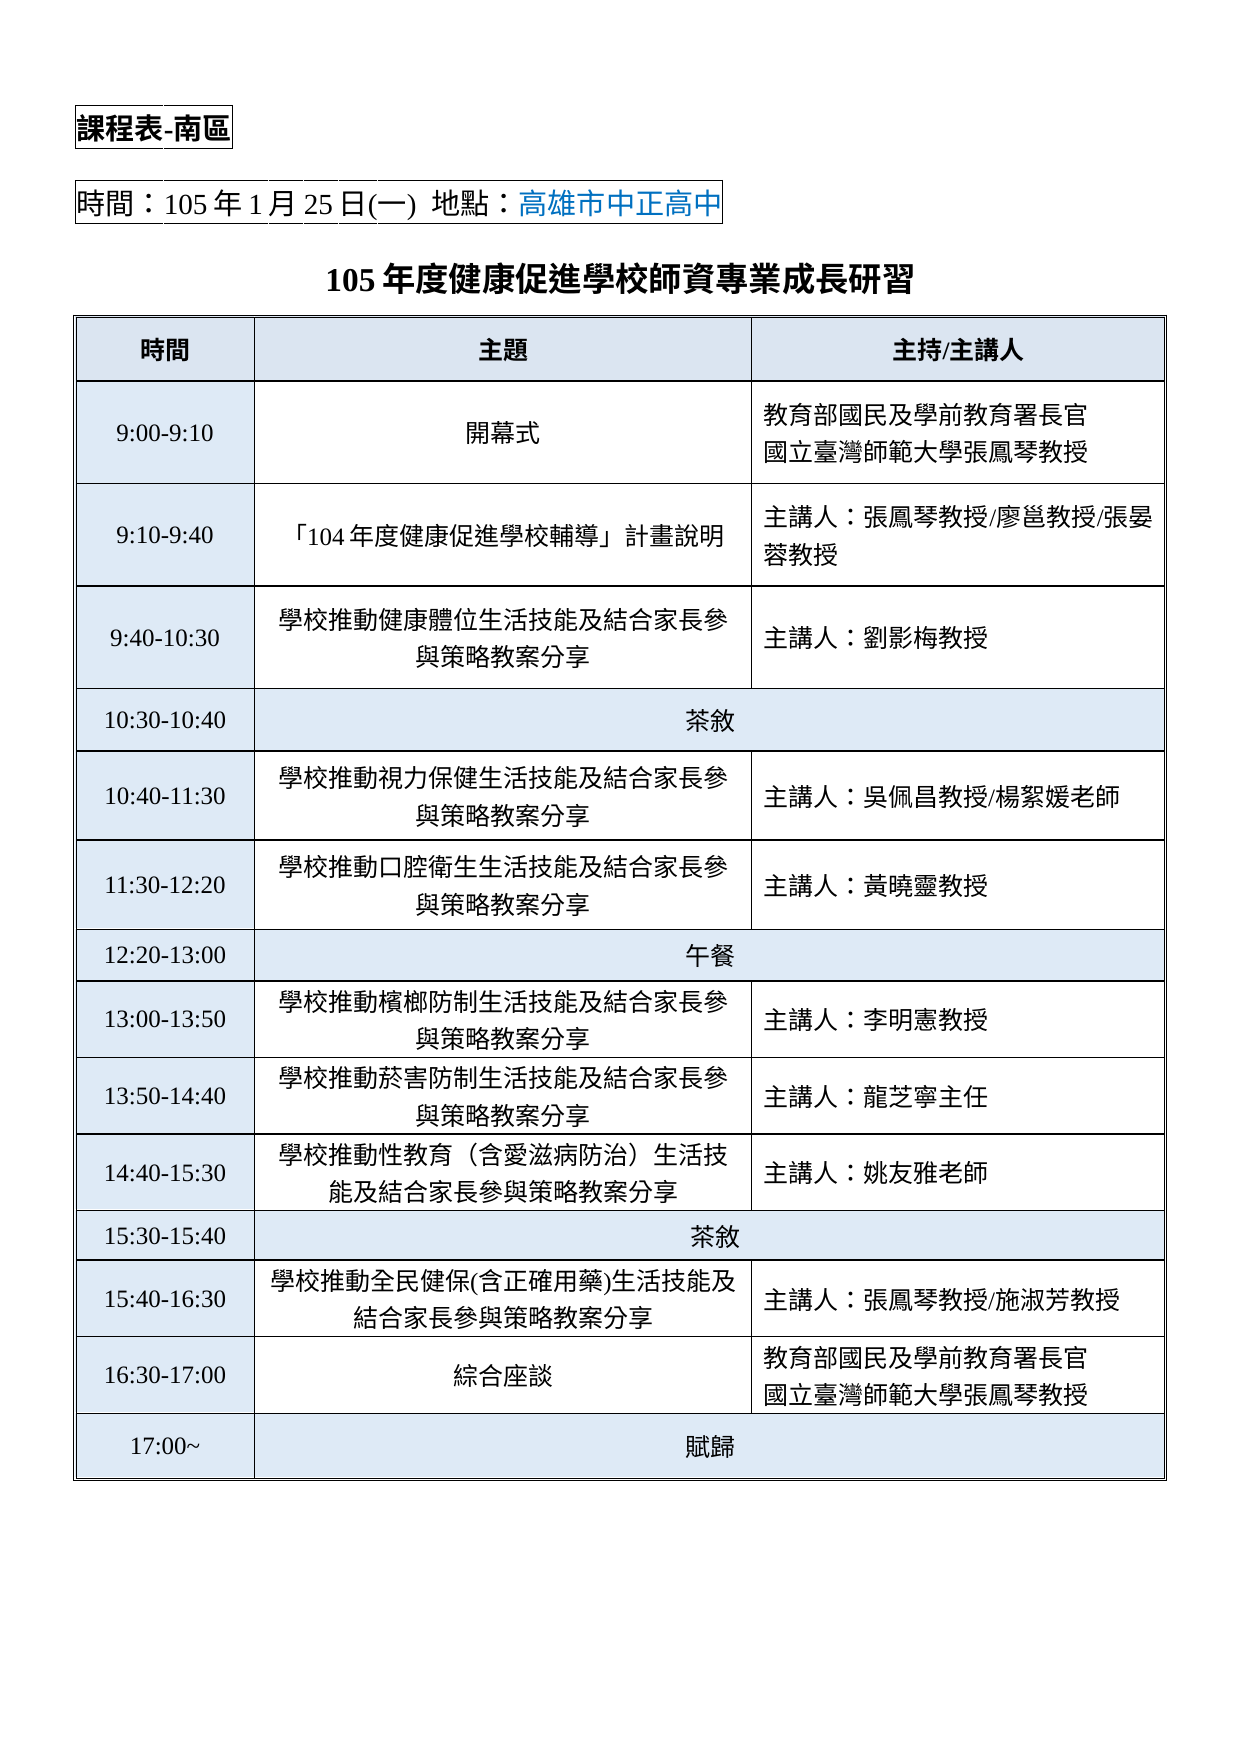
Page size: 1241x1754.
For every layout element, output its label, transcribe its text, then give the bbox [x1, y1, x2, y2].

text 105年度健康促進學校師資專業成長研習 [75, 239, 1165, 314]
table_cell 16:30-17:00 [77, 1337, 254, 1412]
table_cell 學校推動檳榔防制生活技能及結合家長參與策略教案分享 [255, 982, 751, 1056]
table_cell 17:00~ [77, 1414, 254, 1477]
table_cell 9:00-9:10 [77, 382, 254, 483]
table_header 主持/主講人 [752, 318, 1164, 380]
table_cell 學校推動全民健保(含正確用藥)生活技能及結合家長參與策略教案分享 [255, 1261, 751, 1336]
table_cell 賦歸 [255, 1414, 1164, 1477]
table_cell 14:40-15:30 [77, 1135, 254, 1209]
table_cell 午餐 [255, 930, 1164, 980]
table_cell 主講人：龍芝寧主任 [752, 1058, 1164, 1133]
table_cell 13:50-14:40 [77, 1058, 254, 1133]
table_cell 9:40-10:30 [77, 587, 254, 688]
table_cell 學校推動性教育（含愛滋病防治）生活技能及結合家長參與策略教案分享 [255, 1135, 751, 1209]
text 課程表-南區 [75, 89, 1165, 164]
table_cell 10:40-11:30 [77, 752, 254, 839]
table_cell 學校推動口腔衛生生活技能及結合家長參與策略教案分享 [255, 841, 751, 928]
table_header 時間 [77, 318, 254, 380]
table_cell 13:00-13:50 [77, 982, 254, 1056]
table_cell 15:30-15:40 [77, 1211, 254, 1259]
table_cell 教育部國民及學前教育署長官 國立臺灣師範大學張鳳琴教授 [752, 382, 1164, 483]
table_cell 11:30-12:20 [77, 841, 254, 928]
table_cell 9:10-9:40 [77, 484, 254, 585]
table_cell 學校推動健康體位生活技能及結合家長參與策略教案分享 [255, 587, 751, 688]
table_cell 15:40-16:30 [77, 1261, 254, 1336]
table_cell 主講人：李明憲教授 [752, 982, 1164, 1056]
table_cell 12:20-13:00 [77, 930, 254, 980]
table_cell 學校推動視力保健生活技能及結合家長參與策略教案分享 [255, 752, 751, 839]
table_cell 茶敘 [255, 689, 1164, 750]
table_cell 學校推動菸害防制生活技能及結合家長參與策略教案分享 [255, 1058, 751, 1133]
table_cell 茶敘 [255, 1211, 1164, 1259]
table_cell 「104年度健康促進學校輔導」計畫說明 [255, 484, 751, 585]
table_cell 主講人：張鳳琴教授/施淑芳教授 [752, 1261, 1164, 1336]
table_cell 主講人：黃曉靈教授 [752, 841, 1164, 928]
table_cell 主講人：劉影梅教授 [752, 587, 1164, 688]
table_cell 綜合座談 [255, 1337, 751, 1412]
table_cell 教育部國民及學前教育署長官 國立臺灣師範大學張鳳琴教授 [752, 1337, 1164, 1412]
table_cell 10:30-10:40 [77, 689, 254, 750]
table_cell 主講人：吳佩昌教授/楊絮媛老師 [752, 752, 1164, 839]
table_cell 主講人：姚友雅老師 [752, 1135, 1164, 1209]
table_cell 開幕式 [255, 382, 751, 483]
table_cell 主講人：張鳳琴教授/廖邕教授/張晏蓉教授 [752, 484, 1164, 585]
text 時間：105年1月25日(一) 地點：高雄市中正高中 [75, 164, 1165, 239]
table_header 主題 [255, 318, 751, 380]
